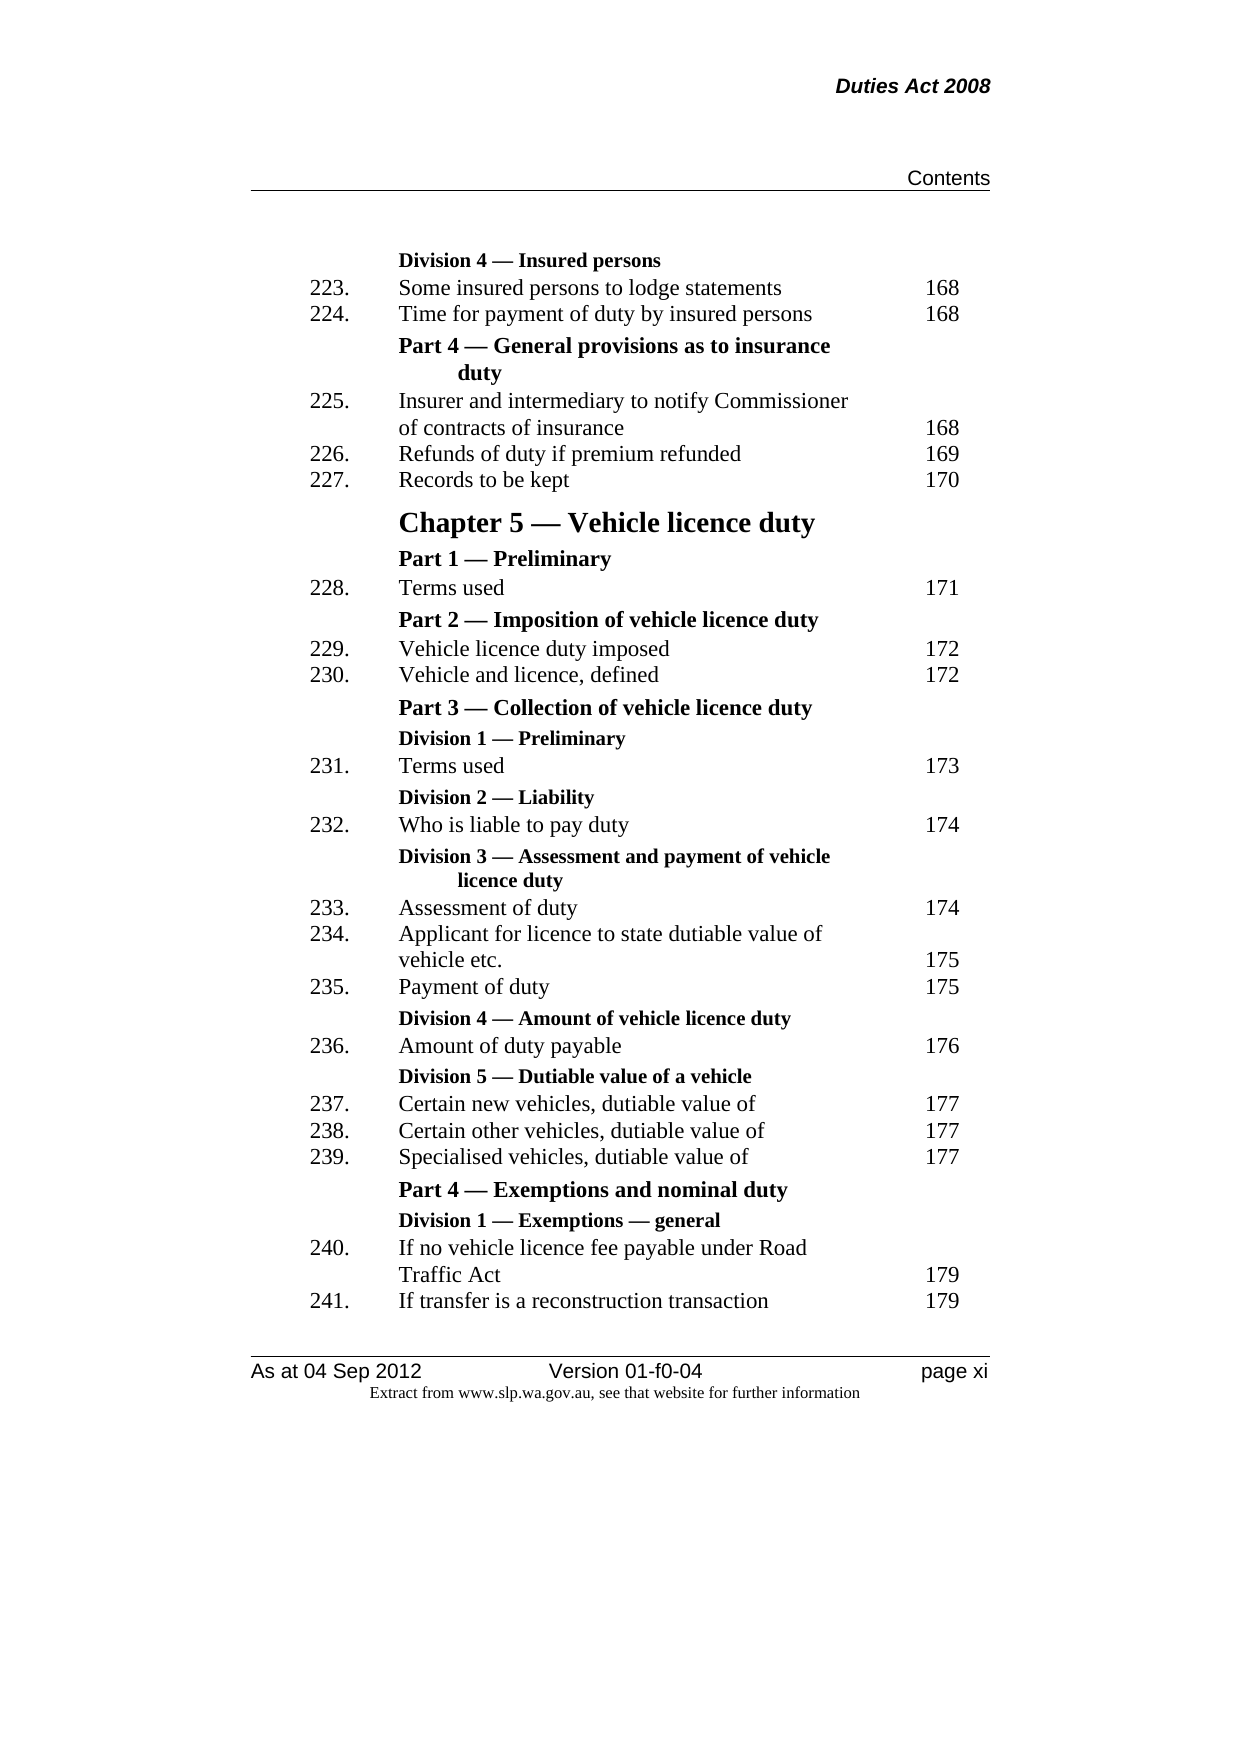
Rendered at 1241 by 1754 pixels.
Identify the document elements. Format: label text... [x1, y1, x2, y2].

text Part 2 — Imposition of vehicle licence duty [398, 606, 872, 632]
text Division 1 — Preliminary [398, 726, 872, 750]
text Part 3 — Collection of vehicle licence duty [398, 693, 872, 720]
text 238. Certain other vehicles, dutiable value of 177 [309, 1117, 872, 1143]
text 229. Vehicle licence duty imposed 172 [309, 634, 872, 661]
text 240. If no vehicle licence fee payable under Road Traffic Act 179 [309, 1234, 872, 1287]
text Part 4 — Exemptions and nominal duty [398, 1176, 872, 1202]
text 237. Certain new vehicles, dutiable value of 177 [309, 1090, 872, 1117]
text Division 1 — Exemptions — general [398, 1208, 872, 1232]
text 232. Who is liable to pay duty 174 [309, 811, 872, 837]
text 227. Records to be kept 170 [309, 466, 872, 493]
text 225. Insurer and intermediary to notify Commissioner of contracts of insurance 168 [309, 387, 872, 440]
text 231. Terms used 173 [309, 752, 872, 779]
text 233. Assessment of duty 174 [309, 894, 872, 920]
text 241. If transfer is a reconstruction transaction 179 [309, 1287, 872, 1313]
text 234. Applicant for licence to state dutiable value of vehicle etc. 175 [309, 920, 872, 973]
text Part 1 — Preliminary [398, 545, 872, 571]
text 235. Payment of duty 175 [309, 973, 872, 999]
text 224. Time for payment of duty by insured persons 168 [309, 300, 872, 326]
text 228. Terms used 171 [309, 573, 872, 600]
text Division 3 — Assessment and payment of vehicle licence duty [398, 844, 872, 892]
text Division 2 — Liability [398, 785, 872, 809]
text 226. Refunds of duty if premium refunded 169 [309, 440, 872, 466]
text Division 5 — Dutiable value of a vehicle [398, 1064, 872, 1088]
text Division 4 — Amount of vehicle licence duty [398, 1006, 872, 1029]
text 236. Amount of duty payable 176 [309, 1032, 872, 1058]
text 223. Some insured persons to lodge statements 168 [309, 274, 872, 300]
text Division 4 — Insured persons [398, 247, 872, 272]
text Part 4 — General provisions as to insurance duty [398, 333, 872, 385]
text 239. Specialised vehicles, dutiable value of 177 [309, 1143, 872, 1169]
text Chapter 5 — Vehicle licence duty [398, 505, 872, 539]
text 230. Vehicle and licence, defined 172 [309, 661, 872, 687]
